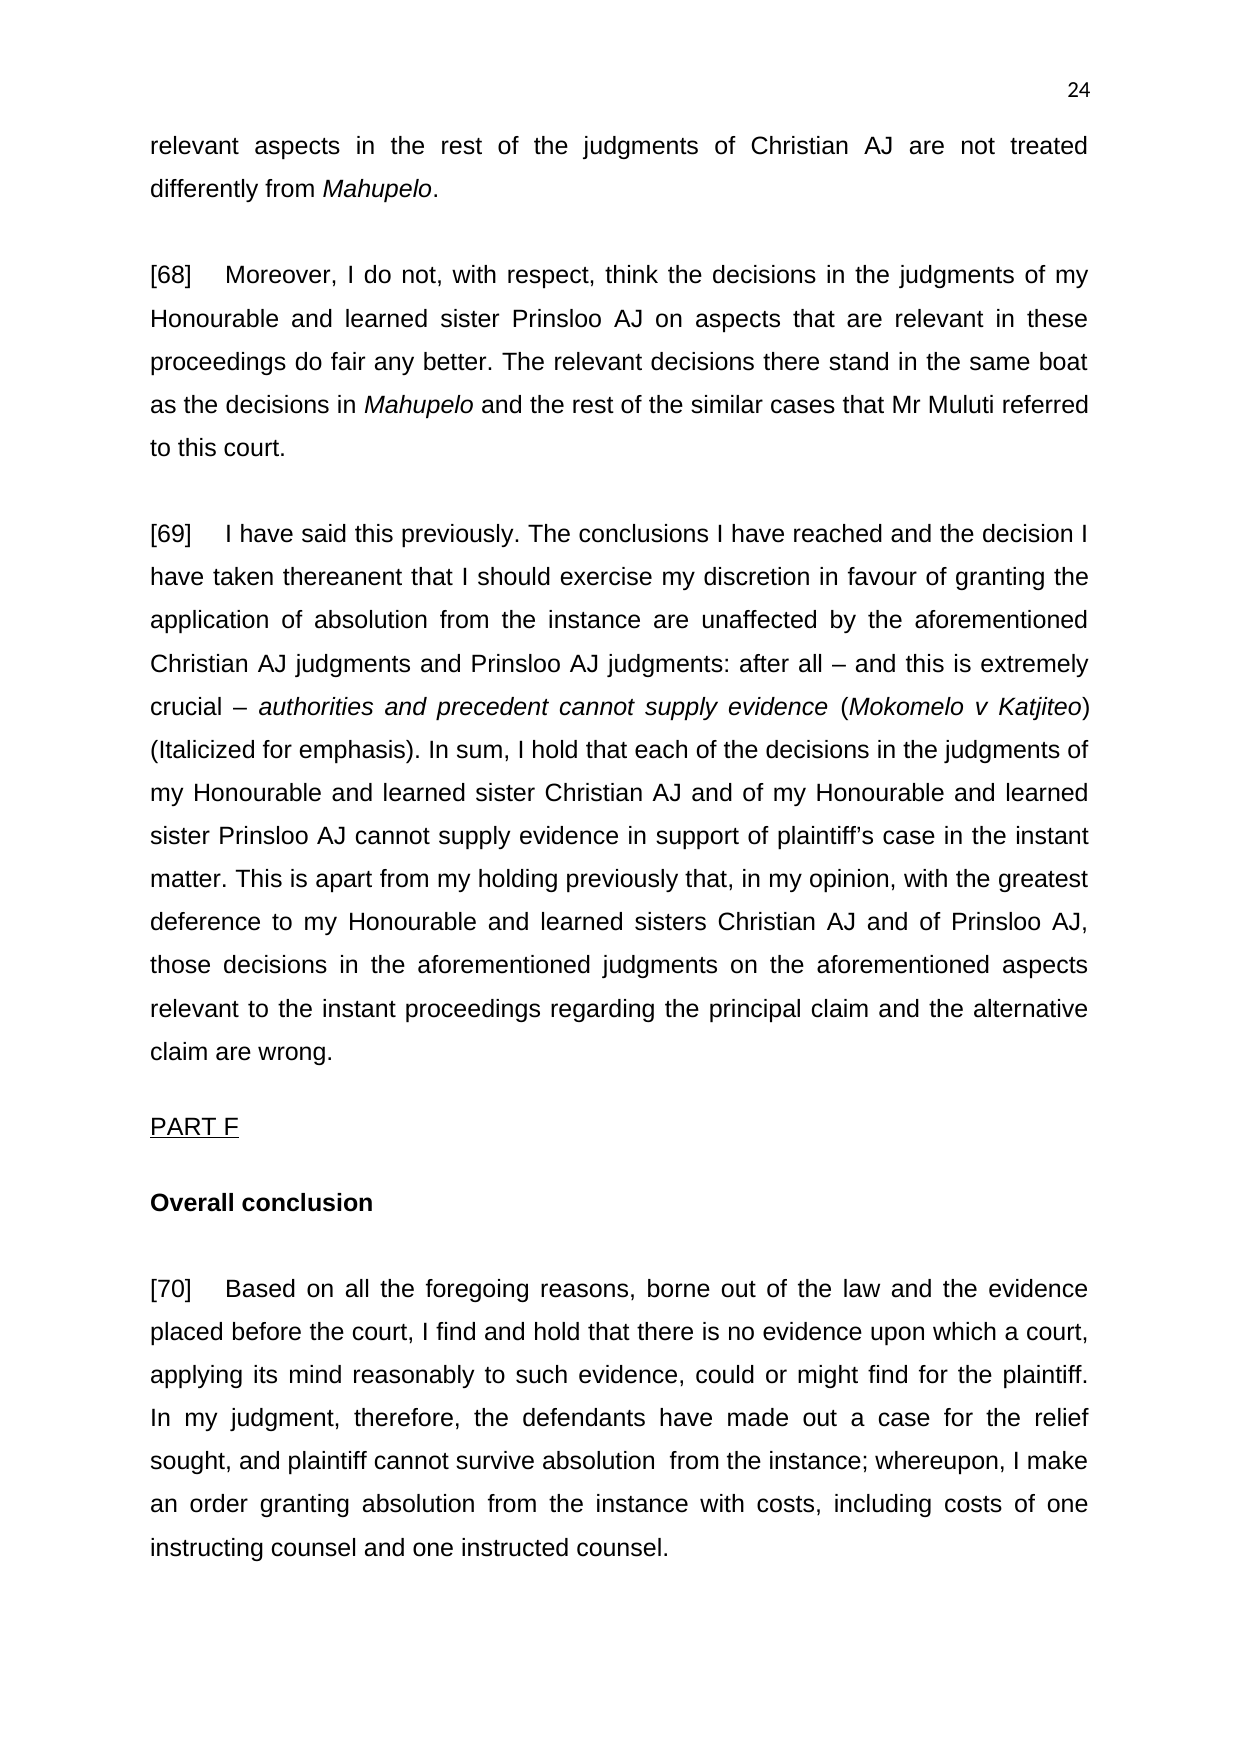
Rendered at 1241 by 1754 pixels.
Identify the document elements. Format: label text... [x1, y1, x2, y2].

text PART F [150, 1112, 1090, 1141]
text [68] Moreover, I do not, with respect, think the decisions in the judgments of my Honourable and learned sister Prinsloo AJ on aspects that are relevant in these proceedings do fair any better. The relevant decisions there stand in the same boat as the decisions in Mahupelo and the rest of the similar cases that Mr Muluti referred to this court. [150, 260, 1090, 462]
text [69] I have said this previously. The conclusions I have reached and the decision I have taken thereanent that I should exercise my discretion in favour of granting the application of absolution from the instance are unaffected by the aforementioned Christian AJ judgments and Prinsloo AJ judgments: after all – and this is extremely crucial – authorities and precedent cannot supply evidence (Mokomelo v Katjiteo) (Italicized for emphasis). In sum, I hold that each of the decisions in the judgments of my Honourable and learned sister Christian AJ and of my Honourable and learned sister Prinsloo AJ cannot supply evidence in support of plaintiff’s case in the instant matter. This is apart from my holding previously that, in my opinion, with the greatest deference to my Honourable and learned sisters Christian AJ and of Prinsloo AJ, those decisions in the aforementioned judgments on the aforementioned aspects relevant to the instant proceedings regarding the principal claim and the alternative claim are wrong. [150, 519, 1090, 1065]
text [70] Based on all the foregoing reasons, borne out of the law and the evidence placed before the court, I find and hold that there is no evidence upon which a court, applying its mind reasonably to such evidence, could or might find for the plaintiff. In my judgment, therefore, the defendants have made out a case for the relief sought, and plaintiff cannot survive absolution from the instance; whereupon, I make an order granting absolution from the instance with costs, including costs of one instructing counsel and one instructed counsel. [150, 1274, 1090, 1561]
text Overall conclusion [150, 1187, 1090, 1216]
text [150, 131, 1090, 203]
